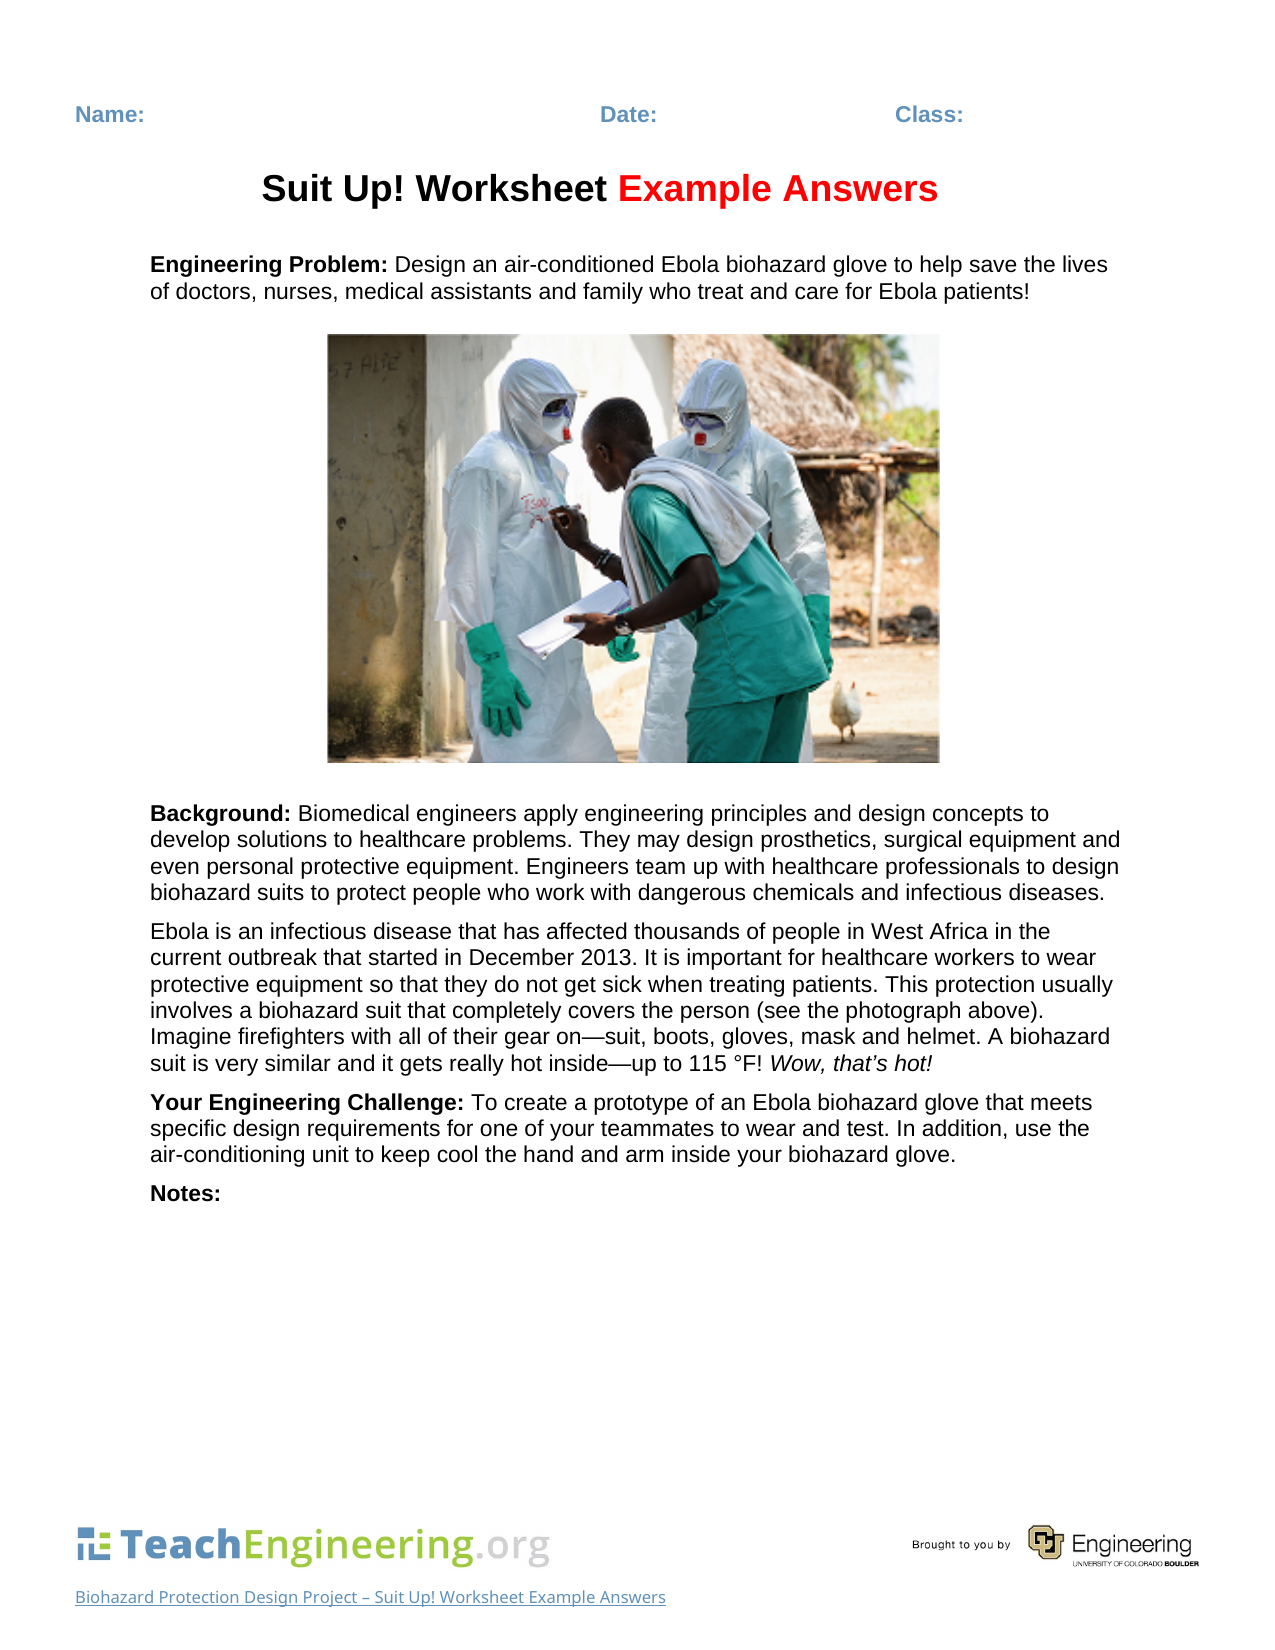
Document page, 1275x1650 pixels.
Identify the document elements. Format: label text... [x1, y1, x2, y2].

text Your Engineering Challenge: To create a prototype of an Ebola biohazard glove that meets specific design requirements for one of your teammates to wear and test. In addition, use the air-conditioning unit to keep cool the hand and arm inside your biohazard glove. [150, 1088, 1125, 1167]
text Engineering Problem: Design an air-conditioned Ebola biohazard glove to help save the lives of doctors, nurses, medical assistants and family who treat and care for Ebola patients! [150, 251, 1125, 304]
text Notes: [150, 1180, 1125, 1206]
picture [327, 334, 940, 763]
text Ebola is an infectious disease that has affected thousands of people in West Africa in the current outbreak that started in December 2013. It is important for healthcare workers to wear protective equipment so that they do not get sick when treating patients. This protection usually involves a biohazard suit that completely covers the person (see the photograph above). Imagine firefighters with all of their gear on—suit, boots, gloves, mask and helmet. A biohazard suit is very similar and it gets really hot inside—up to 115 °F! Wow, that’s hot! [150, 918, 1125, 1076]
picture [75, 1520, 1200, 1571]
text Background: Biomedical engineers apply engineering principles and design concepts to develop solutions to healthcare problems. They may design prosthetics, surgical equipment and even personal protective equipment. Engineers team up with healthcare professionals to design biohazard suits to protect people who work with dangerous chemicals and infectious diseases. [150, 800, 1125, 905]
text Suit Up! Worksheet Example Answers [75, 166, 1125, 209]
